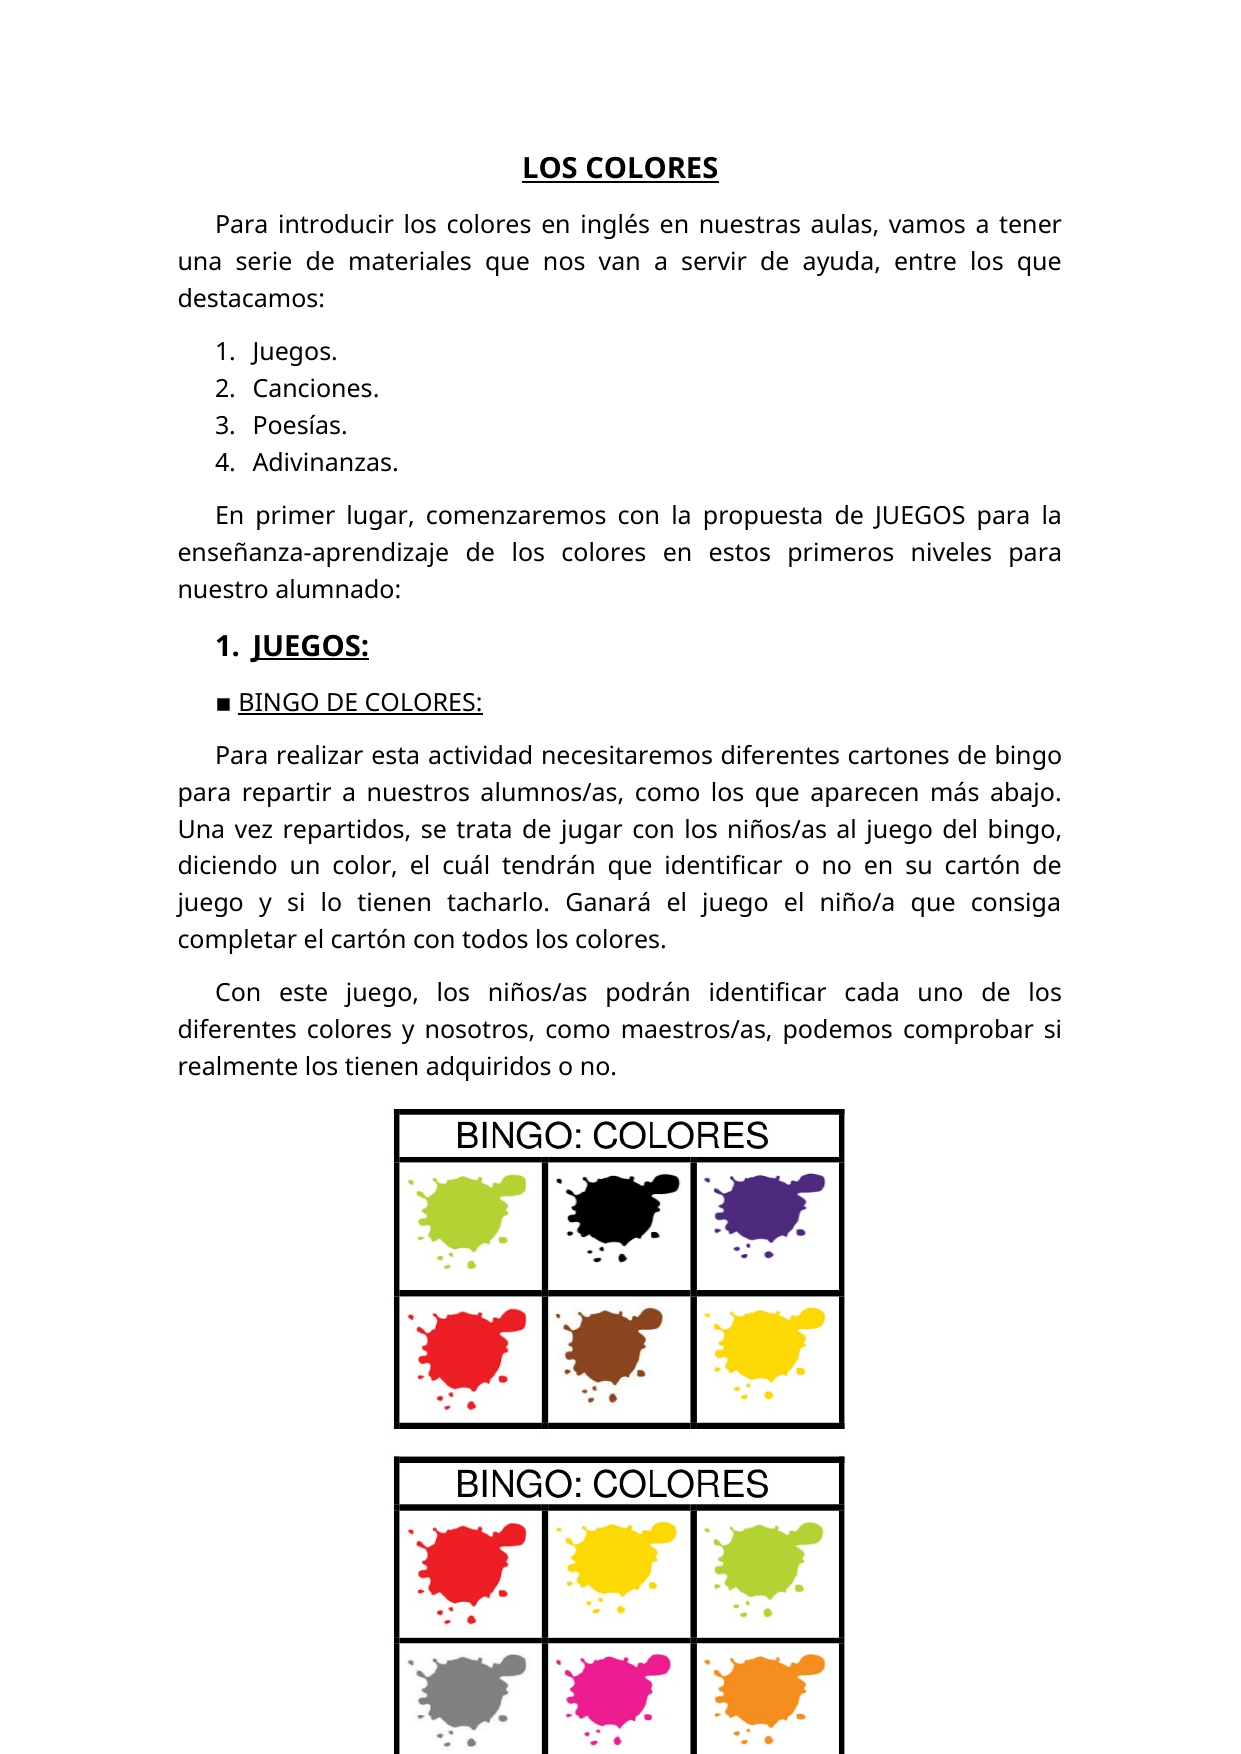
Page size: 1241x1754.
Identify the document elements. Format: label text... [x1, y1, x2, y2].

text Para realizar esta actividad necesitaremos diferentes cartones de bingo para repartir a nuestros alumnos/as, como los que aparecen más abajo. Una vez repartidos, se trata de jugar con los niños/as al juego del bingo, diciendo un color, el cuál tendrán que identificar o no en su cartón de juego y si lo tienen tacharlo. Ganará el juego el niño/a que consiga completar el cartón con todos los colores. [177, 738, 1063, 956]
text Para introducir los colores en inglés en nuestras aulas, vamos a tener una serie de materiales que nos van a servir de ayuda, entre los que destacamos: [177, 207, 1063, 315]
text LOS COLORES [177, 148, 1063, 187]
list Juegos. [215, 334, 1063, 368]
list Poesías. [215, 408, 1063, 442]
list Canciones. [215, 371, 1063, 405]
text Con este juego, los niños/as podrán identificar cada uno de los diferentes colores y nosotros, como maestros/as, podemos comprobar si realmente los tienen adquiridos o no. [177, 975, 1063, 1083]
picture [321, 1083, 920, 1754]
text En primer lugar, comenzaremos con la propuesta de JUEGOS para la enseñanza-aprendizaje de los colores en estos primeros niveles para nuestro alumnado: [177, 498, 1063, 605]
text ▪ BINGO DE COLORES: [177, 684, 1063, 718]
list Adivinanzas. [215, 444, 1063, 478]
list JUEGOS: [215, 625, 1063, 664]
